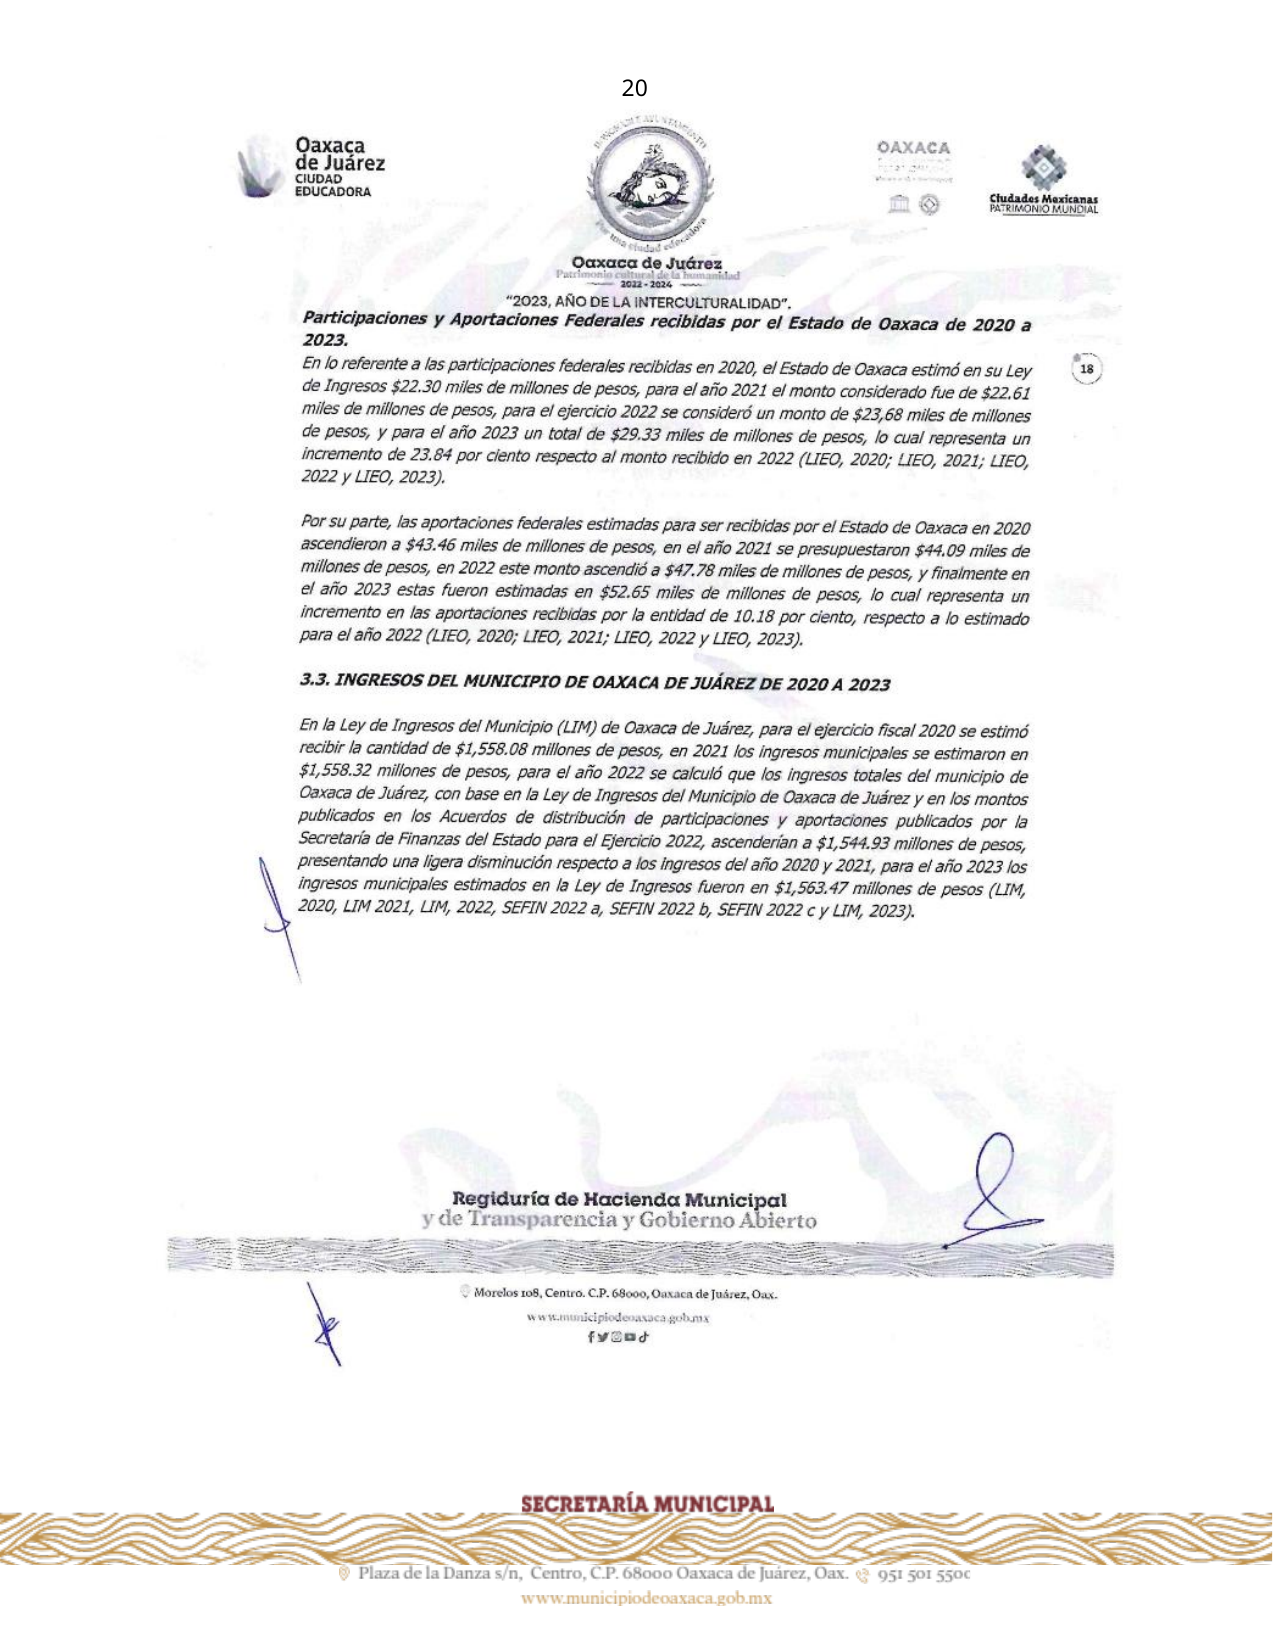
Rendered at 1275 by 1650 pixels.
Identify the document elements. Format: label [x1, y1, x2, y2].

picture [147, 100, 1142, 1386]
